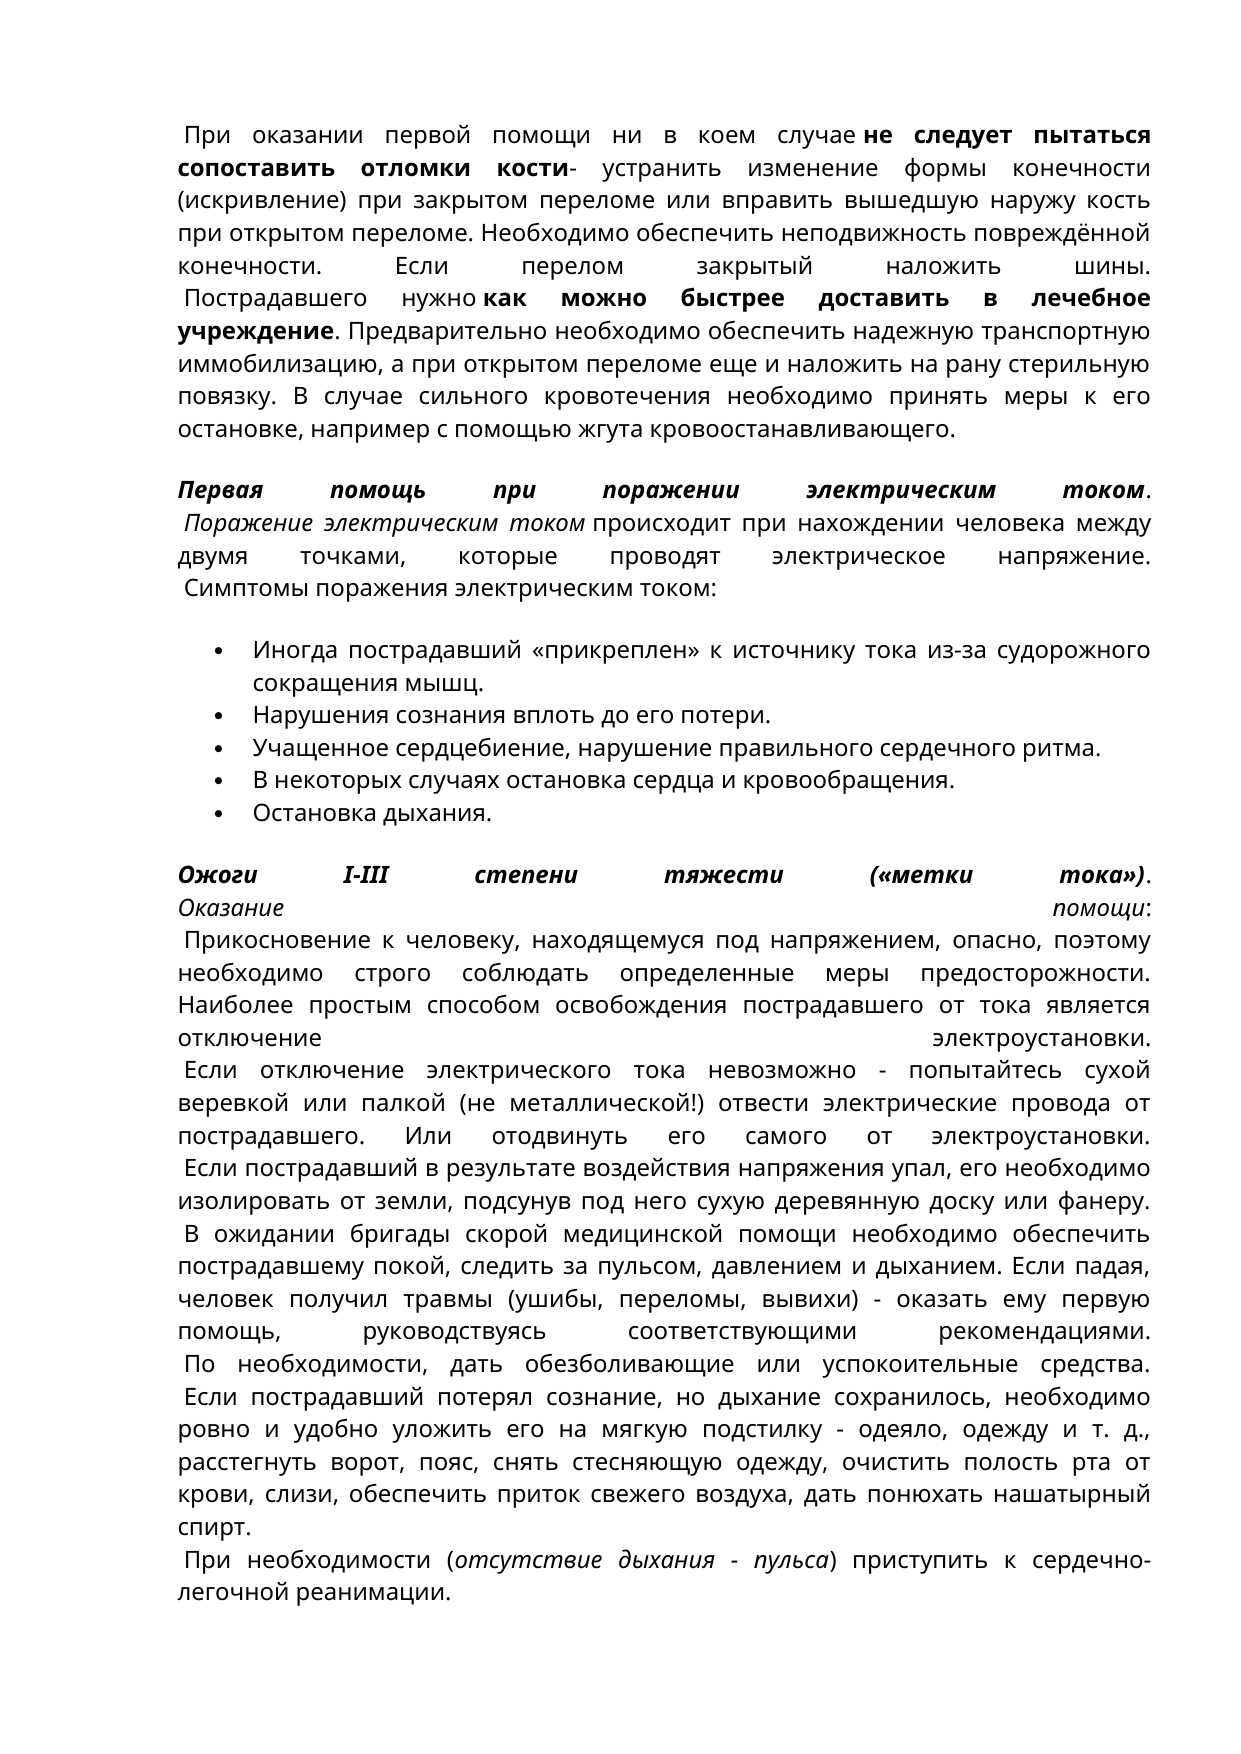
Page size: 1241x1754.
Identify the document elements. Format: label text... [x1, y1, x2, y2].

text Первая помощь при поражении электрическим током. Поражение электрическим током происходит при нахождении человека между двумя точками, которые проводят электрическое напряжение. Симптомы поражения электрическим током: [177, 473, 1152, 604]
list Учащенное сердцебиение, нарушение правильного сердечного ритма. [215, 731, 1152, 763]
text Ожоги I-III степени тяжести («метки тока»). Оказание помощи: Прикосновение к человеку, находящемуся под напряжением, опасно, поэтому необходимо строго соблюдать определенные меры предосторожности. Наиболее простым способом освобождения пострадавшего от тока является отключение электроустановки. Если отключение электрического тока невозможно - попытайтесь сухой веревкой или палкой (не металлической!) отвести электрические провода от пострадавшего. Или отодвинуть его самого от электроустановки. Если пострадавший в результате воздействия напряжения упал, его необходимо изолировать от земли, подсунув под него сухую деревянную доску или фанеру. В ожидании бригады скорой медицинской помощи необходимо обеспечить пострадавшему покой, следить за пульсом, давлением и дыханием. Если падая, человек получил травмы (ушибы, переломы, вывихи) - оказать ему первую помощь, руководствуясь соответствующими рекомендациями. По необходимости, дать обезболивающие или успокоительные средства. Если пострадавший потерял сознание, но дыхание сохранилось, необходимо ровно и удобно уложить его на мягкую подстилку - одеяло, одежду и т. д., расстегнуть ворот, пояс, снять стесняющую одежду, очистить полость рта от крови, слизи, обеспечить приток свежего воздуха, дать понюхать нашатырный спирт. При необходимости (отсутствие дыхания - пульса) приступить к сердечно-легочной реанимации. [177, 858, 1152, 1608]
list Иногда пострадавший «прикреплен» к источнику тока из-за судорожного сокращения мышц. [215, 633, 1152, 698]
list Остановка дыхания. [215, 796, 1152, 828]
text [177, 118, 1152, 444]
list В некоторых случаях остановка сердца и кровообращения. [215, 763, 1152, 796]
list Нарушения сознания вплоть до его потери. [215, 698, 1152, 731]
